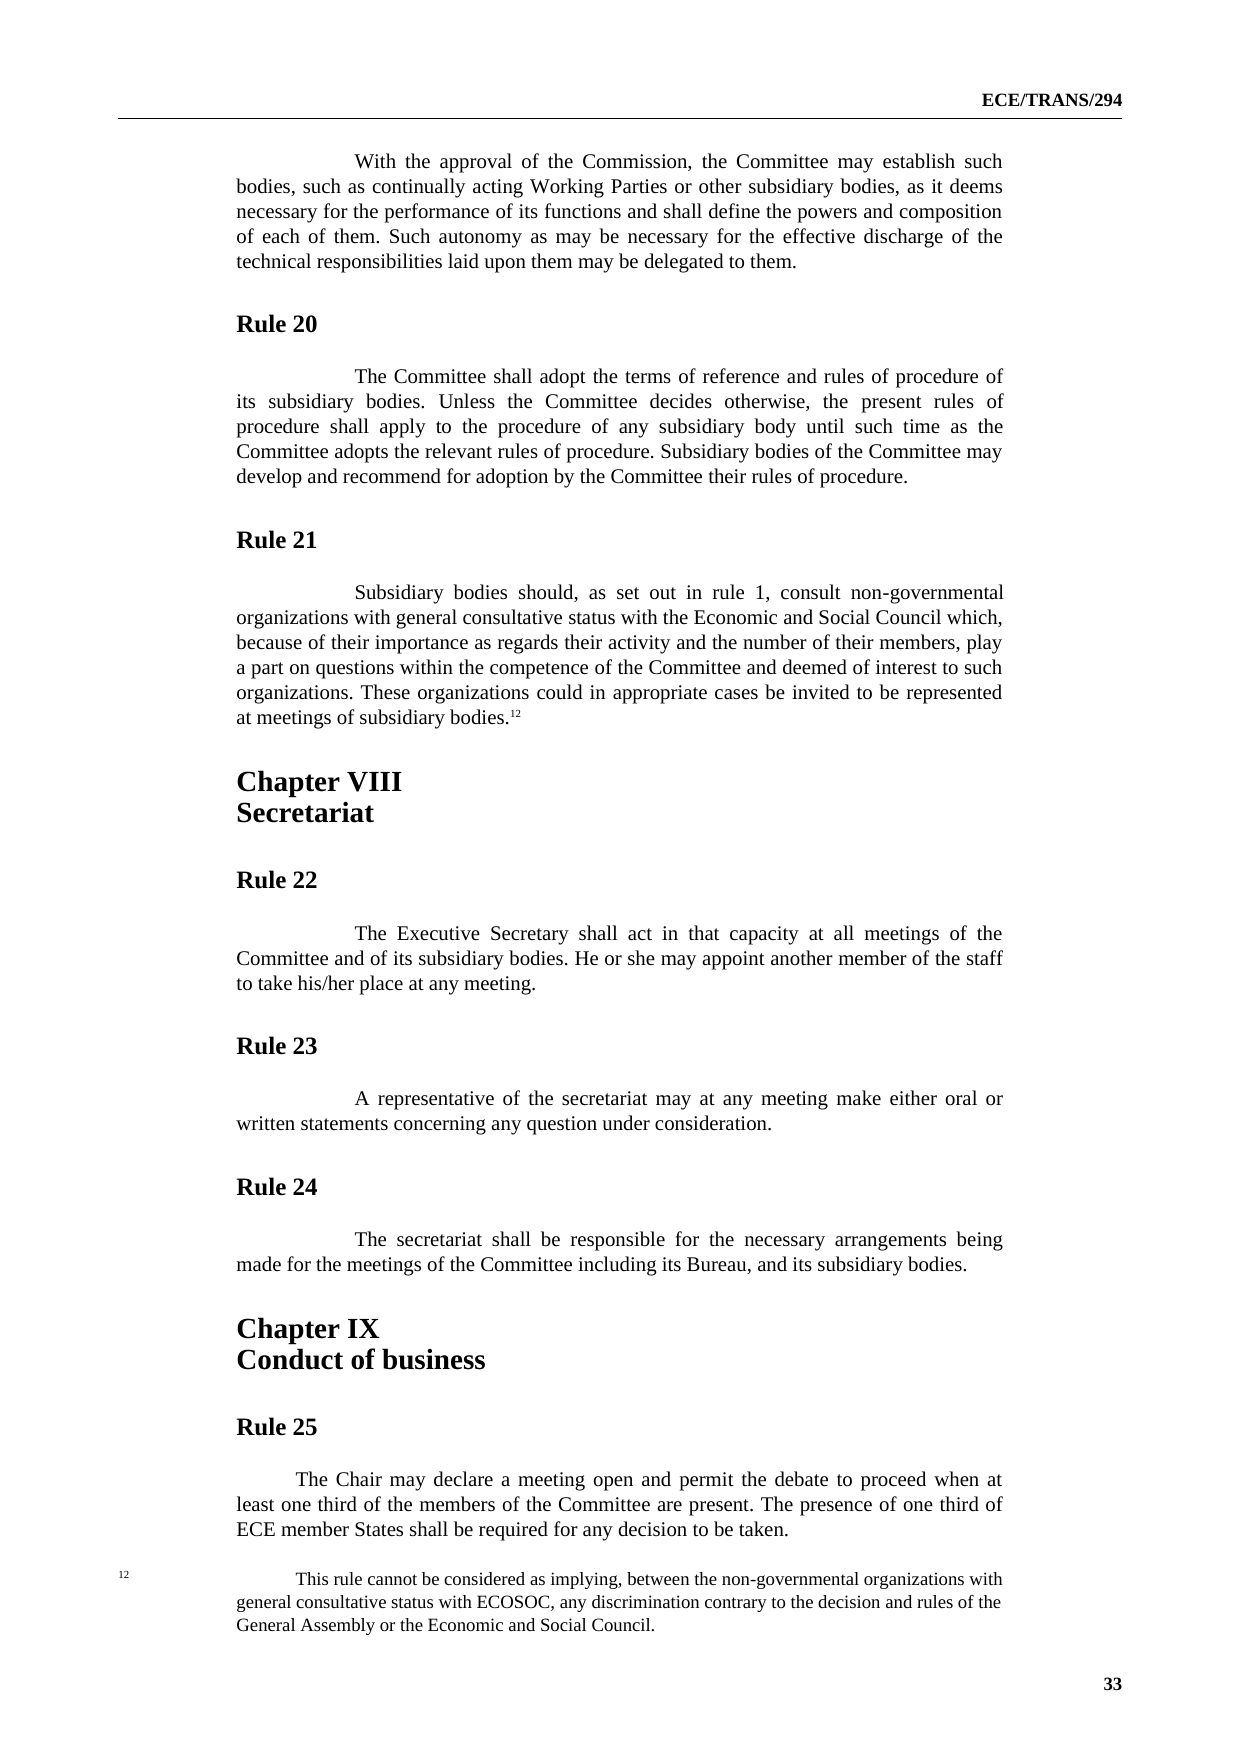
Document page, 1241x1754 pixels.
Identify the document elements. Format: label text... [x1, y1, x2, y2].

text Rule 22 [118, 866, 1004, 894]
text A representative of the secretariat may at any meeting make either oral or written statements concerning any question under consideration. [236, 1085, 1004, 1135]
text Chapter IX Conduct of business [118, 1313, 1004, 1376]
text Rule 24 [118, 1173, 1004, 1201]
text With the approval of the Commission, the Committee may establish such bodies, such as continually acting Working Parties or other subsidiary bodies, as it deems necessary for the performance of its functions and shall define the powers and composition of each of them. Such autonomy as may be necessary for the effective discharge of the technical responsibilities laid upon them may be delegated to them. [236, 148, 1004, 273]
text The secretariat shall be responsible for the necessary arrangements being made for the meetings of the Committee including its Bureau, and its subsidiary bodies. [236, 1226, 1004, 1276]
text Rule 21 [118, 526, 1004, 554]
text The Chair may declare a meeting open and permit the debate to proceed when at least one third of the members of the Committee are present. The presence of one third of ECE member States shall be required for any decision to be taken. [236, 1466, 1004, 1541]
text Rule 20 [118, 310, 1004, 338]
text The Executive Secretary shall act in that capacity at all meetings of the Committee and of its subsidiary bodies. He or she may appoint another member of the staff to take his/her place at any meeting. [236, 919, 1004, 994]
text Rule 25 [118, 1413, 1004, 1441]
text Subsidiary bodies should, as set out in rule 1, consult non-governmental organizations with general consultative status with the Economic and Social Council which, because of their importance as regards their activity and the number of their members, play a part on questions within the competence of the Committee and deemed of interest to such organizations. These organizations could in appropriate cases be invited to be represented at meetings of subsidiary bodies. [236, 579, 1004, 729]
text The Committee shall adopt the terms of reference and rules of procedure of its subsidiary bodies. Unless the Committee decides otherwise, the present rules of procedure shall apply to the procedure of any subsidiary body until such time as the Committee adopts the relevant rules of procedure. Subsidiary bodies of the Committee may develop and recommend for adoption by the Committee their rules of procedure. [236, 363, 1004, 488]
text Rule 23 [118, 1032, 1004, 1060]
text Chapter VIII Secretariat [118, 766, 1004, 829]
